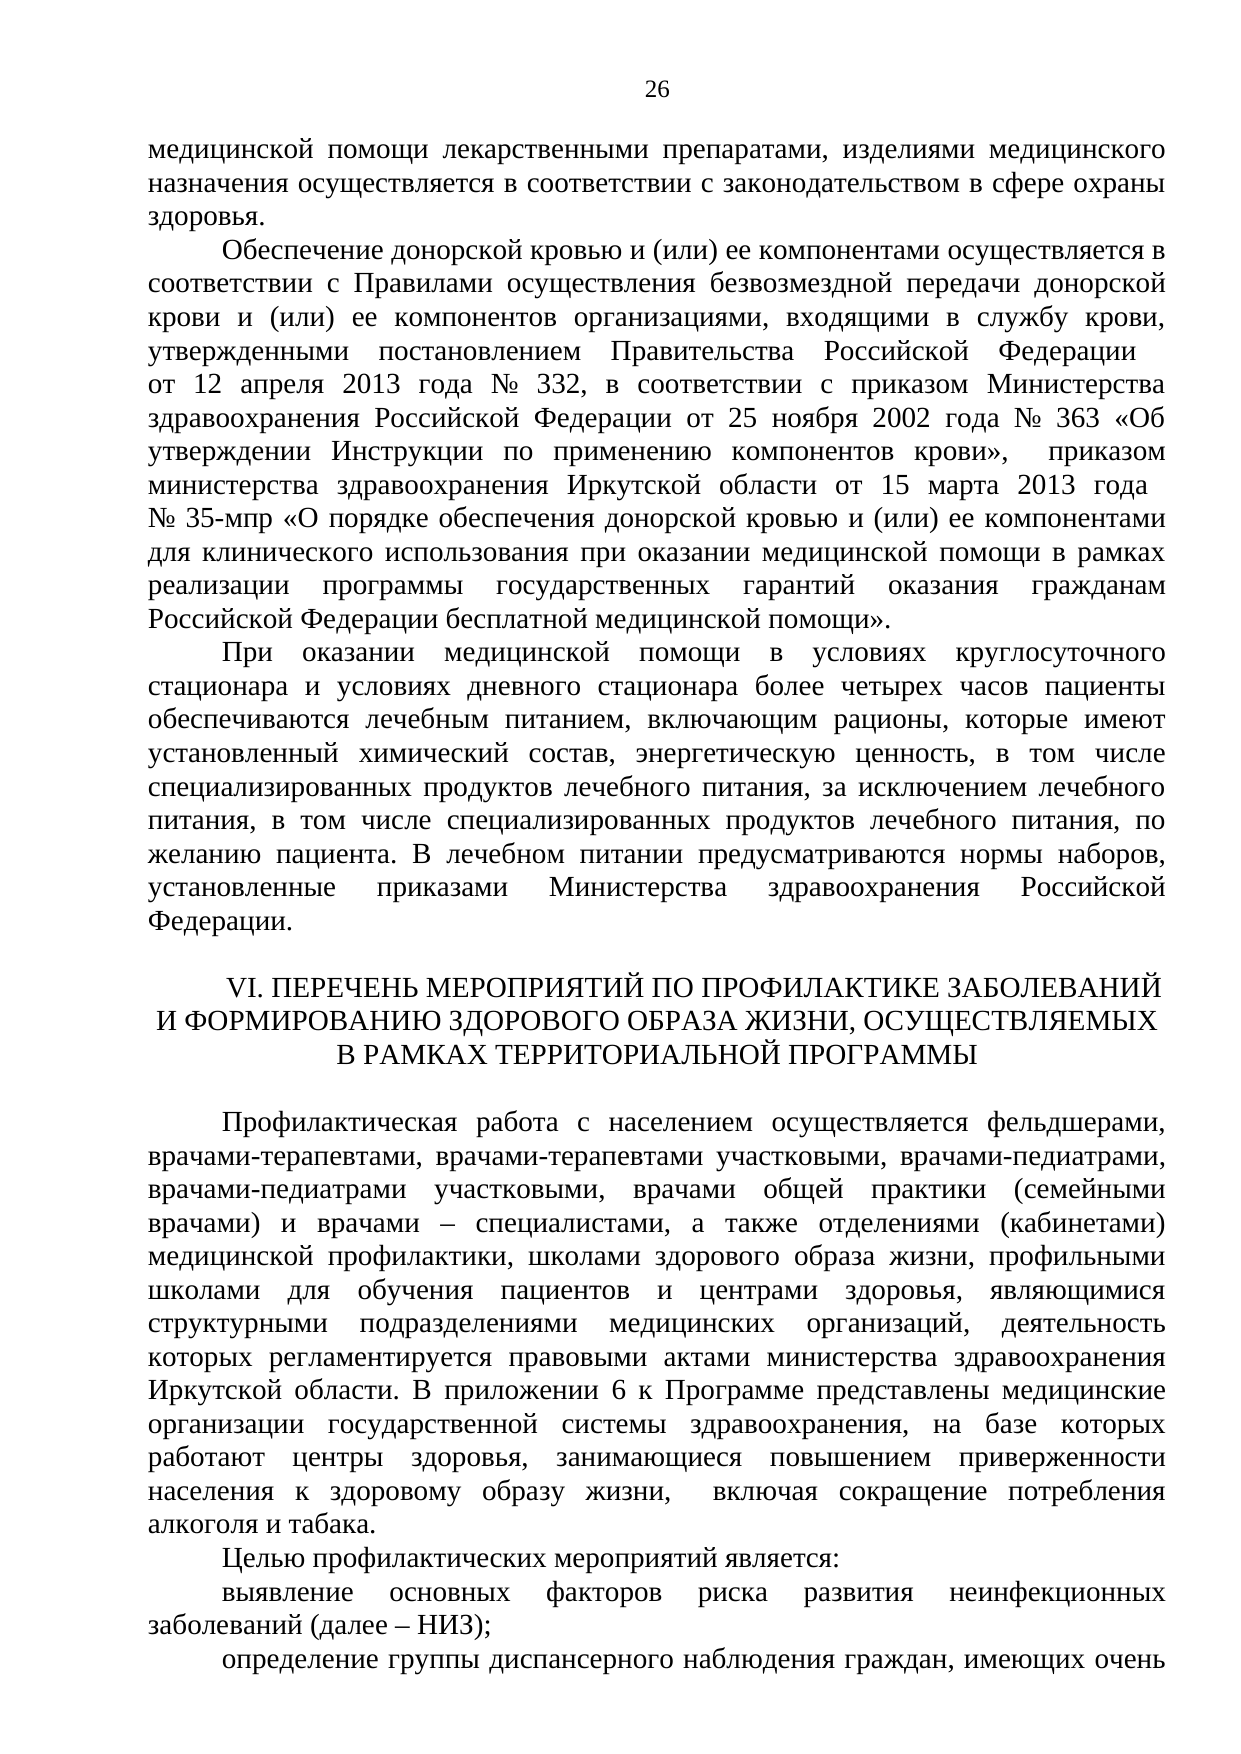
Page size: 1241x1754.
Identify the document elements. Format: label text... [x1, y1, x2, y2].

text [148, 131, 1167, 232]
text Профилактическая работа с населением осуществляется фельдшерами, врачами-терапевтами, врачами-терапевтами участковыми, врачами-педиатрами, врачами-педиатрами участковыми, врачами общей практики (семейными врачами) и врачами – специалистами, а также отделениями (кабинетами) медицинской профилактики, школами здорового образа жизни, профильными школами для обучения пациентов и центрами здоровья, являющимися структурными подразделениями медицинских организаций, деятельность которых регламентируется правовыми актами министерства здравоохранения Иркутской области. В приложении 6 к Программе представлены медицинские организации государственной системы здравоохранения, на базе которых работают центры здоровья, занимающиеся повышением приверженности населения к здоровому образу жизни, включая сокращение потребления алкоголя и табака. [148, 1104, 1167, 1540]
text Обеспечение донорской кровью и (или) ее компонентами осуществляется в соответствии с Правилами осуществления безвозмездной передачи донорской крови и (или) ее компонентов организациями, входящими в службу крови, утвержденными постановлением Правительства Российской Федерации от 12 апреля 2013 года № 332, в соответствии с приказом Министерства здравоохранения Российской Федерации от 25 ноября 2002 года № 363 «Об утверждении Инструкции по применению компонентов крови», приказом министерства здравоохранения Иркутской области от 15 марта 2013 года № 35-мпр «О порядке обеспечения донорской кровью и (или) ее компонентами для клинического использования при оказании медицинской помощи в рамках реализации программы государственных гарантий оказания гражданам Российской Федерации бесплатной медицинской помощи». [148, 232, 1167, 634]
text Целью профилактических мероприятий является: [148, 1540, 1167, 1574]
text При оказании медицинской помощи в условиях круглосуточного стационара и условиях дневного стационара более четырех часов пациенты обеспечиваются лечебным питанием, включающим рационы, которые имеют установленный химический состав, энергетическую ценность, в том числе специализированных продуктов лечебного питания, за исключением лечебного питания, в том числе специализированных продуктов лечебного питания, по желанию пациента. В лечебном питании предусматриваются нормы наборов, установленные приказами Министерства здравоохранения Российской Федерации. [148, 634, 1167, 936]
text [148, 1641, 1167, 1674]
text выявление основных факторов риска развития неинфекционных заболеваний (далее – НИЗ); [148, 1574, 1167, 1641]
text VI. ПЕРЕЧЕНЬ МЕРОПРИЯТИЙ ПО ПРОФИЛАКТИКЕ ЗАБОЛЕВАНИЙ И ФОРМИРОВАНИЮ ЗДОРОВОГО ОБРАЗА ЖИЗНИ, ОСУЩЕСТВЛЯЕМЫХ В РАМКАХ ТЕРРИТОРИАЛЬНОЙ ПРОГРАММЫ [148, 970, 1167, 1071]
